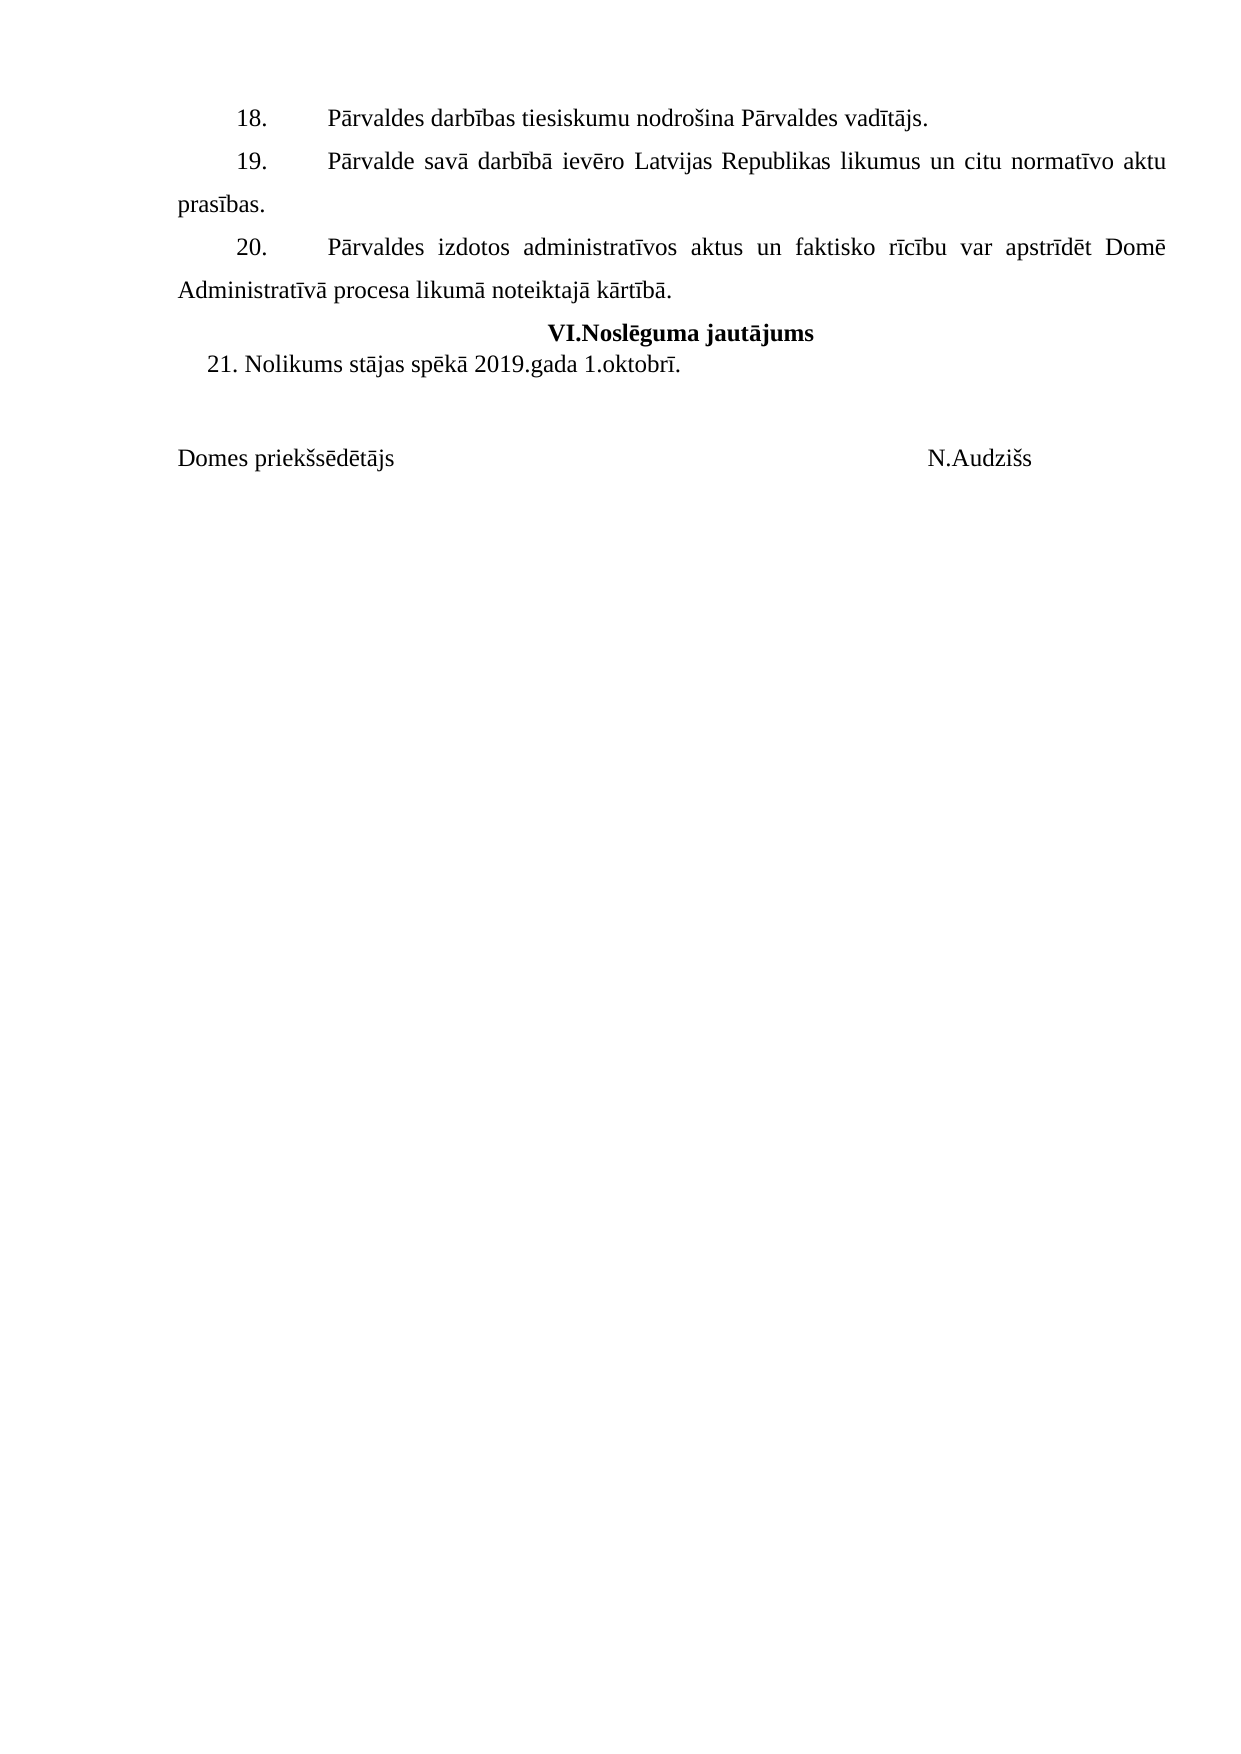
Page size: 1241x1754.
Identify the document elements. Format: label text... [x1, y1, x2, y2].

list Nolikums stājas spēkā 2019.gada 1.oktobrī. [207, 349, 1155, 378]
list Pārvalde savā darbībā ievēro Latvijas Republikas likumus un citu normatīvo aktu prasības. [177, 146, 1167, 218]
text Domes priekšsēdētājs N.Audzišs [177, 443, 1167, 471]
list Pārvaldes darbības tiesiskumu nodrošina Pārvaldes vadītājs. [177, 103, 1167, 131]
text VI.Noslēguma jautājums [207, 318, 1155, 347]
list Pārvaldes izdotos administratīvos aktus un faktisko rīcību var apstrīdēt Domē Administratīvā procesa likumā noteiktajā kārtībā. [177, 232, 1167, 304]
